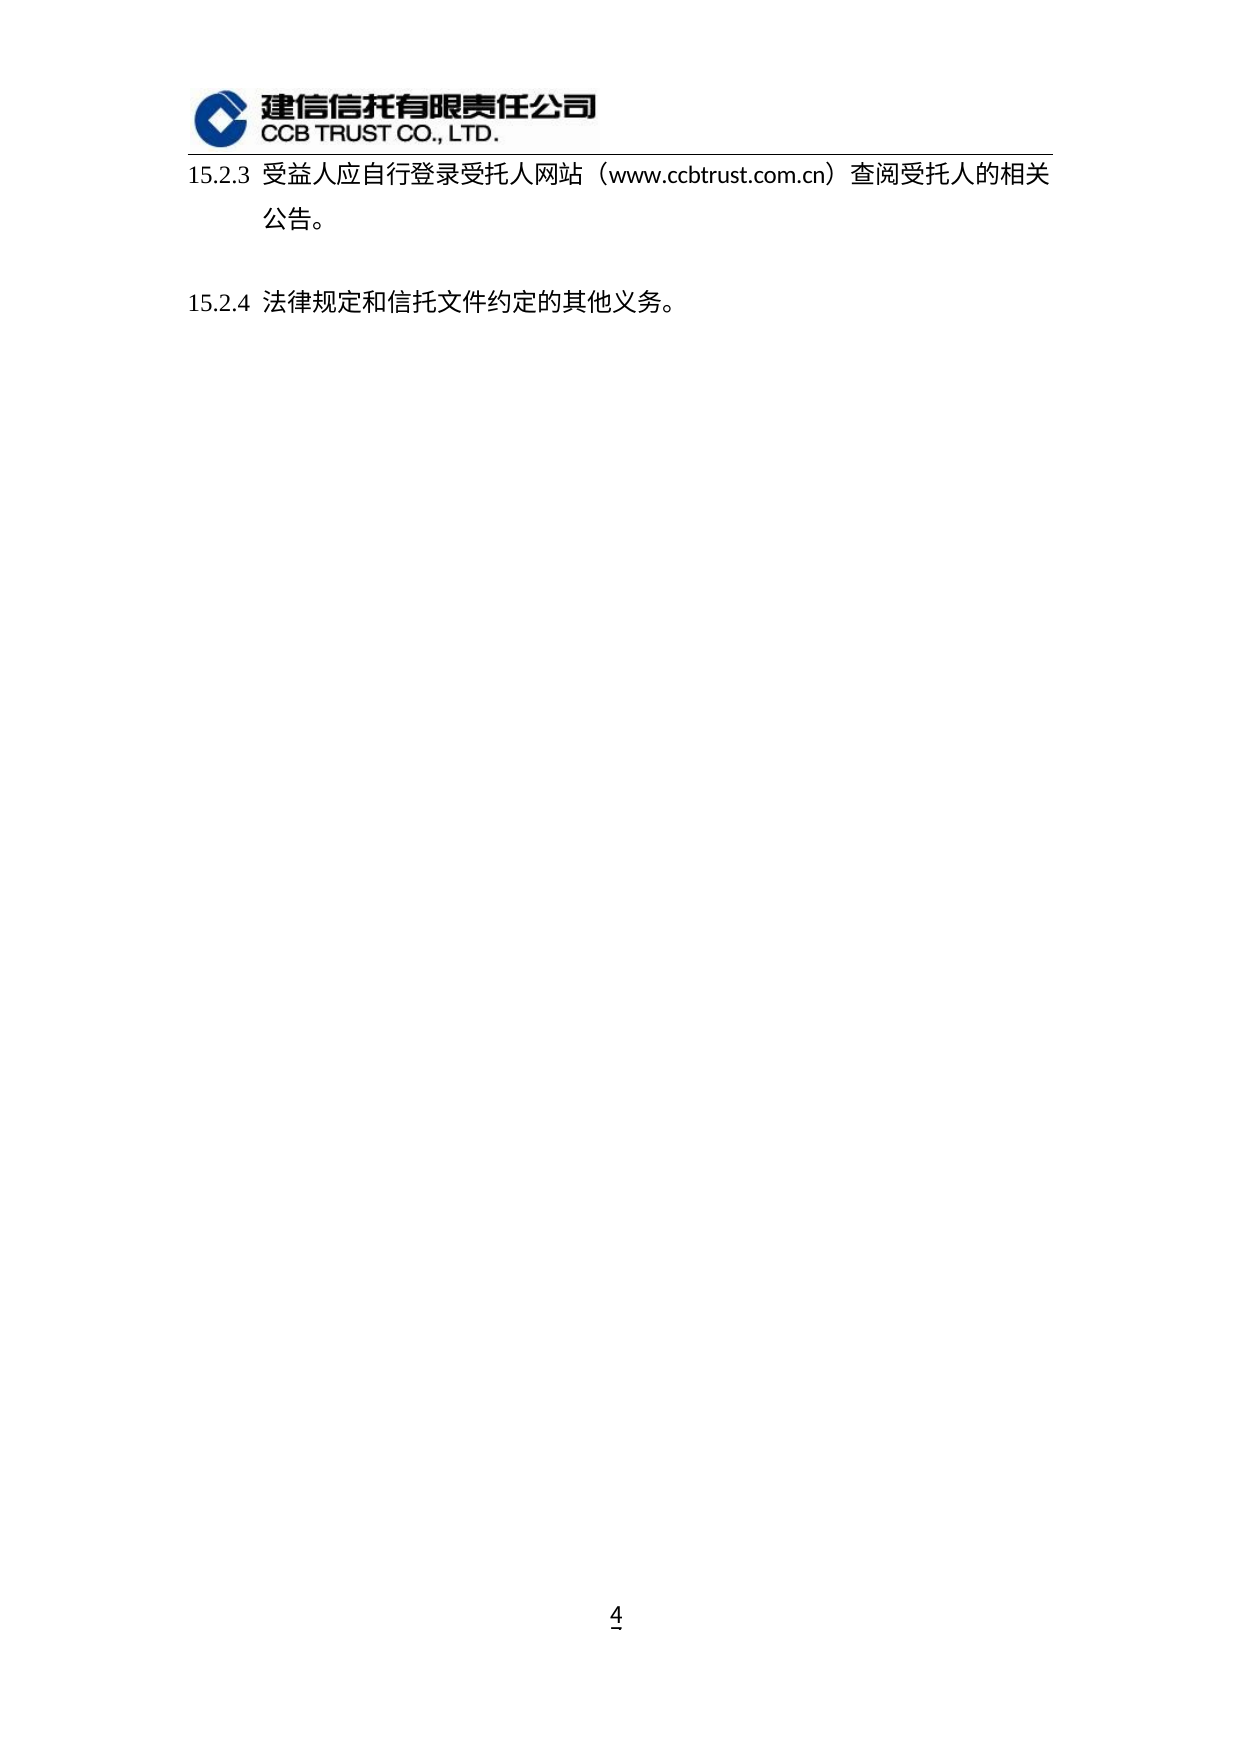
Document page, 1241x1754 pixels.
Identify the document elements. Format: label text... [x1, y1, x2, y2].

list 受益人应自行登录受托人网站（www.ccbtrust.com.cn）查阅受托人的相关公告。 [187, 154, 1053, 236]
picture [190, 88, 600, 152]
list 法律规定和信托文件约定的其他义务。 [187, 283, 1138, 319]
